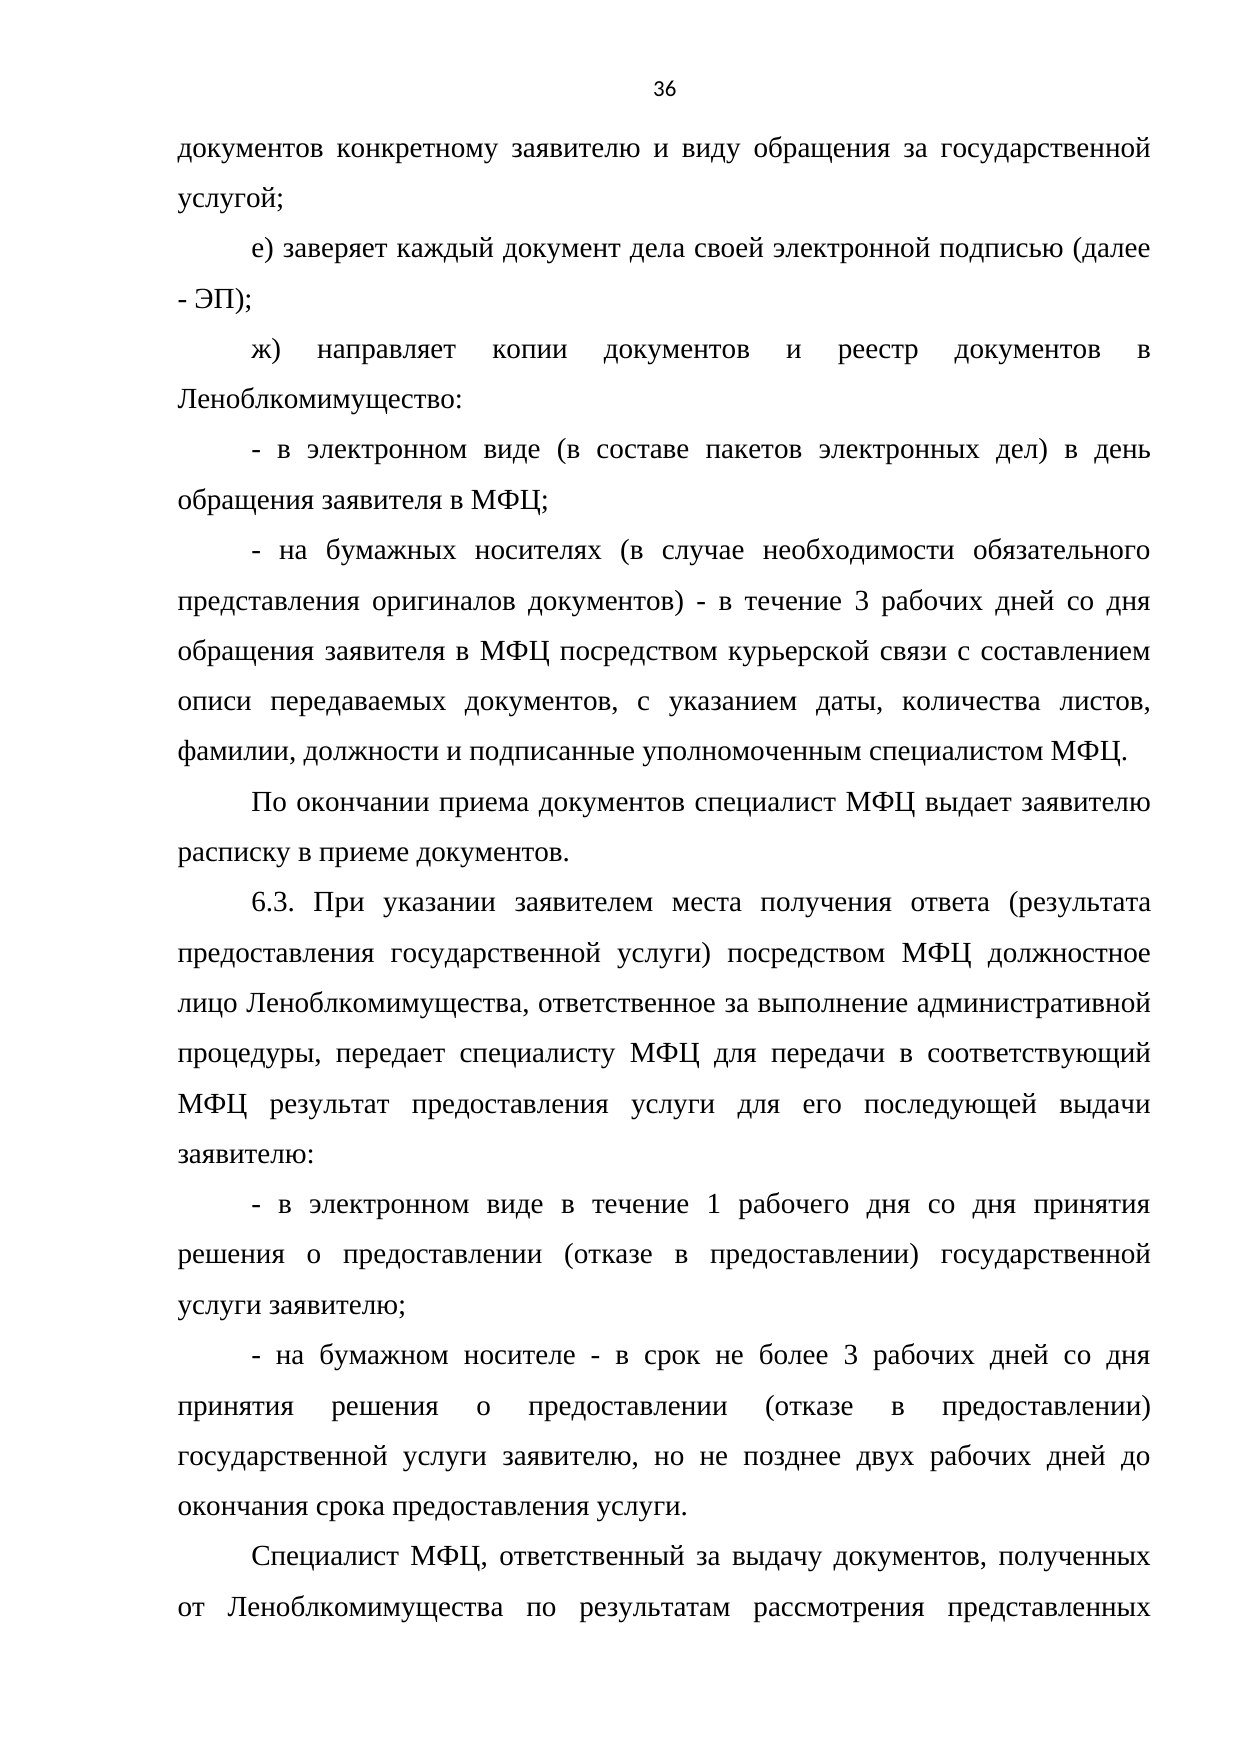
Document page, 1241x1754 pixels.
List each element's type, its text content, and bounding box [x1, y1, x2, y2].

text По окончании приема документов специалист МФЦ выдает заявителю расписку в приеме документов. [177, 784, 1152, 868]
text 6.3. При указании заявителем места получения ответа (результата предоставления государственной услуги) посредством МФЦ должностное лицо Леноблкомимущества, ответственное за выполнение административной процедуры, передает специалисту МФЦ для передачи в соответствующий МФЦ результат предоставления услуги для его последующей выдачи заявителю: [177, 884, 1152, 1169]
text е) заверяет каждый документ дела своей электронной подписью (далее - ЭП); [177, 230, 1152, 314]
text - в электронном виде (в составе пакетов электронных дел) в день обращения заявителя в МФЦ; [177, 432, 1152, 516]
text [177, 130, 1152, 214]
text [177, 1538, 1152, 1622]
text - на бумажном носителе - в срок не более 3 рабочих дней со дня принятия решения о предоставлении (отказе в предоставлении) государственной услуги заявителю, но не позднее двух рабочих дней до окончания срока предоставления услуги. [177, 1337, 1152, 1522]
text - в электронном виде в течение 1 рабочего дня со дня принятия решения о предоставлении (отказе в предоставлении) государственной услуги заявителю; [177, 1186, 1152, 1321]
text ж) направляет копии документов и реестр документов в Леноблкомимущество: [177, 331, 1152, 415]
text - на бумажных носителях (в случае необходимости обязательного представления оригиналов документов) - в течение 3 рабочих дней со дня обращения заявителя в МФЦ посредством курьерской связи с составлением описи передаваемых документов, с указанием даты, количества листов, фамилии, должности и подписанные уполномоченным специалистом МФЦ. [177, 532, 1152, 767]
